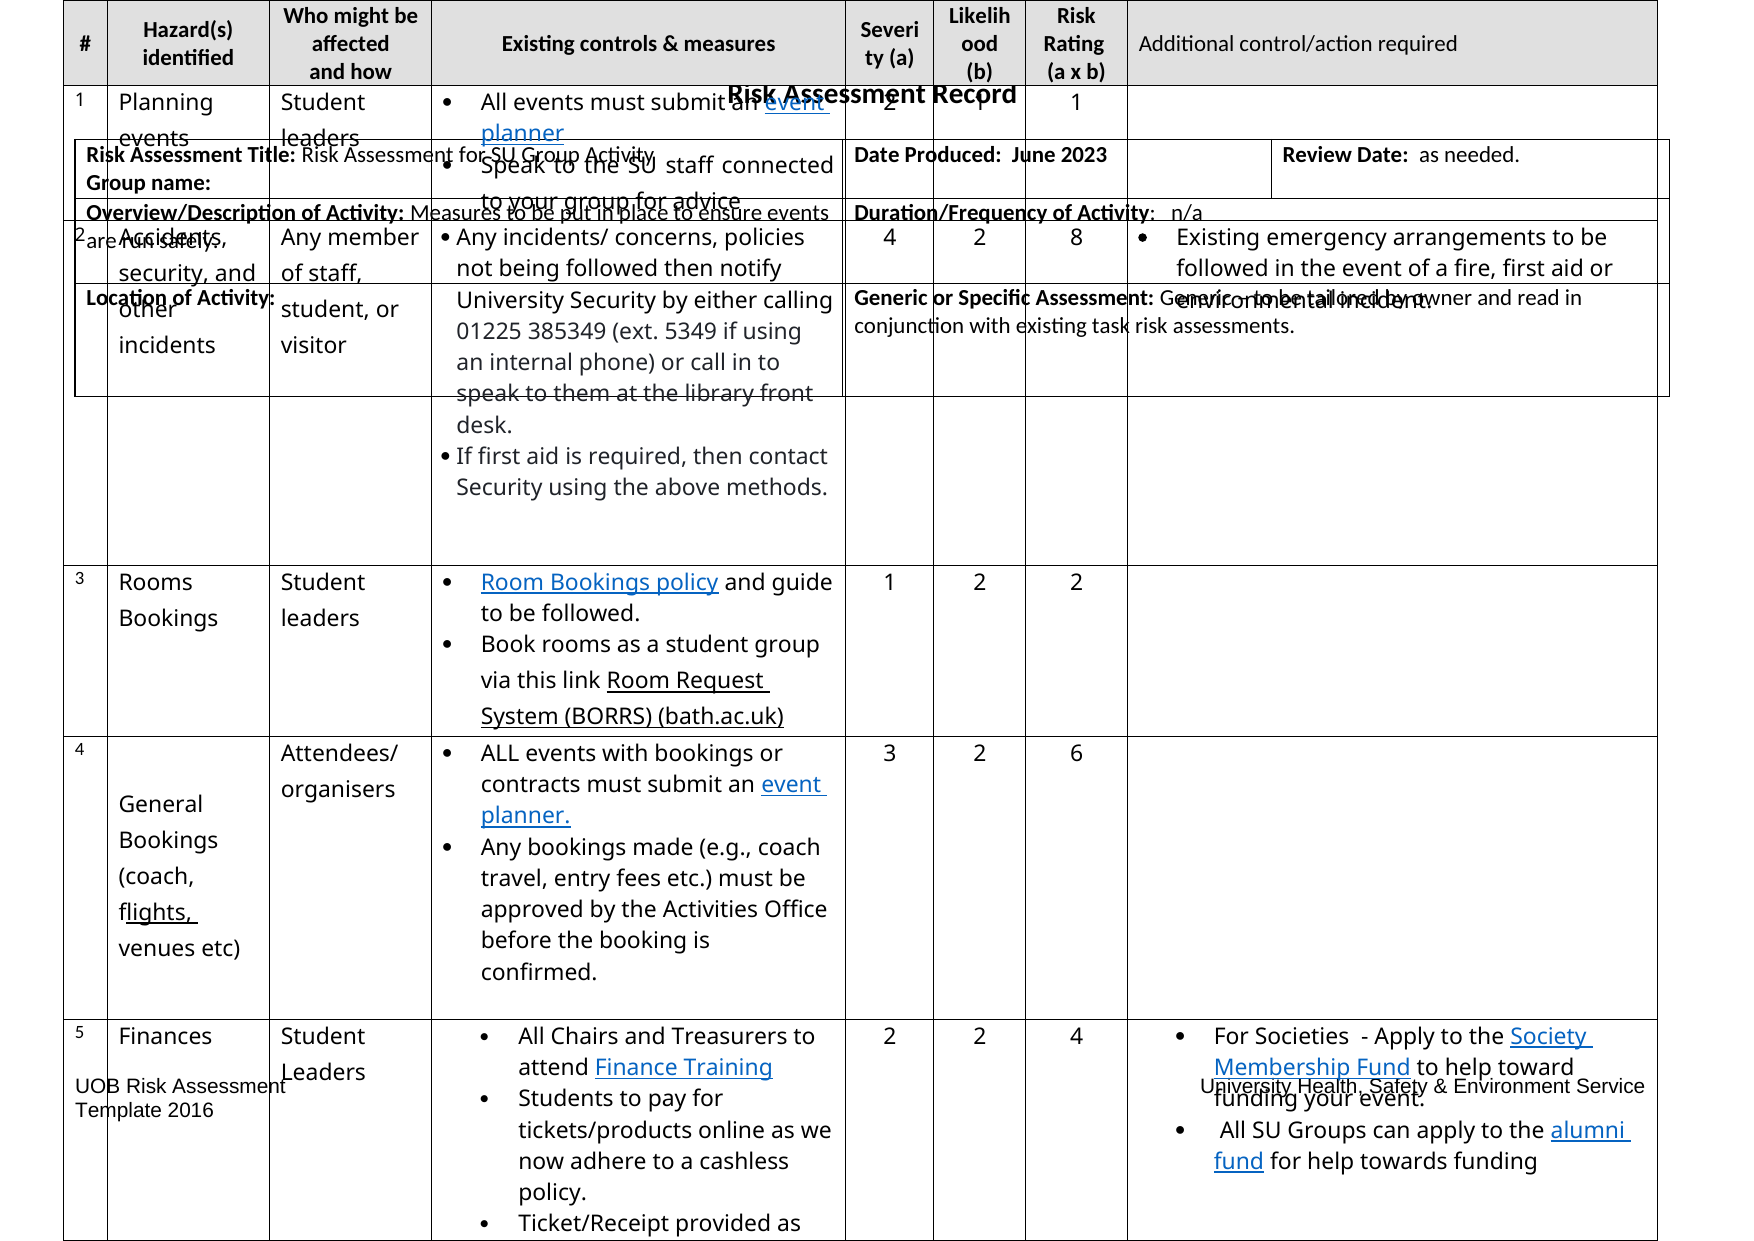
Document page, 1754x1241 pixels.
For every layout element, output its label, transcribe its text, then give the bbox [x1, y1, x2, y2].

table_cell Student leaders [270, 86, 431, 220]
table_cell 2 [64, 221, 107, 565]
table_header Risk Rating (a x b) [1026, 1, 1127, 85]
table_cell 2 [846, 86, 933, 220]
table_cell 2 [934, 737, 1025, 1019]
table_cell [1128, 86, 1657, 220]
table_cell 4 [1026, 1020, 1127, 1240]
table_cell Rooms Bookings [108, 566, 269, 736]
table_cell 2 [934, 221, 1025, 565]
table_cell For Societies - Apply to the Society Membership Fund to help toward funding your event. All SU Groups can apply to the for help towards funding [1128, 1020, 1657, 1240]
table_cell Any member of staff, student, or visitor [270, 221, 431, 565]
table_header Who might be affected and how [270, 1, 431, 85]
table_cell General Bookings (coach, flights, venues etc) [108, 737, 269, 1019]
table_header Severity (a) [846, 1, 933, 85]
table_cell ALL events with bookings or contracts must submit an Any bookings made (e.g., coach travel, entry fees etc.) must be approved by the Activities Office before the booking is confirmed. [432, 737, 845, 1019]
table_cell 2 [934, 1020, 1025, 1240]
table_cell 4 [846, 221, 933, 565]
table_cell 6 [1026, 737, 1127, 1019]
table_cell Room Bookings policy and guide to be followed. Book rooms as a student group via this link Room Request System (BORRS) (bath.ac.uk) [432, 566, 845, 736]
table_cell All Chairs and Treasurers to attend Finance Training Students to pay for tickets/products online as we now adhere to a cashless policy. Ticket/Receipt provided as proof of purchase. Care must be taken not to incur a financial loss to the group, control of ticket sales to cover expenditure of event. A list with names of all those who have paid (trip list) will be compiled. No external accounts used. [432, 1020, 845, 1240]
table_header Likelihood (b) [934, 1, 1025, 85]
table_cell Student Leaders [270, 1020, 431, 1240]
table_cell 1 [846, 566, 933, 736]
table_cell Accidents, security, and other incidents [108, 221, 269, 565]
table_header Existing controls & measures [432, 1, 845, 85]
table_cell Planning events [108, 86, 269, 220]
table_cell Finances [108, 1020, 269, 1240]
table_cell 1 [64, 86, 107, 220]
table_cell Existing emergency arrangements to be followed in the event of a fire, first aid or environmental incident. [1128, 221, 1657, 565]
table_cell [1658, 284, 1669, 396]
table_cell 3 [846, 737, 933, 1019]
table_cell 2 [934, 566, 1025, 736]
table_cell 2 [846, 1020, 933, 1240]
table_cell Any incidents/ concerns, policies not being followed then notify University Security by either calling 01225 385349 (ext. 5349 if using an internal phone) or call in to speak to them at the library front desk. If first aid is required, then contact Security using the above methods. [432, 221, 845, 565]
table_cell 8 [1026, 221, 1127, 565]
table_cell 2 [1026, 566, 1127, 736]
table_cell Student leaders [270, 566, 431, 736]
table_cell 1 [1026, 86, 1127, 220]
table_cell 5 [64, 1020, 107, 1240]
table_cell [1128, 737, 1657, 1019]
table_cell [1128, 566, 1657, 736]
table_header # [64, 1, 107, 85]
table_header Hazard(s) identified [108, 1, 269, 85]
table_cell 4 [64, 737, 107, 1019]
table_cell 1 [934, 86, 1025, 220]
table_header Additional control/action required [1128, 1, 1657, 85]
table_cell Attendees/organisers [270, 737, 431, 1019]
table_cell 3 [64, 566, 107, 736]
table_cell All events must submit an event planner Speak to the SU staff connected to your group for advice [432, 86, 845, 220]
